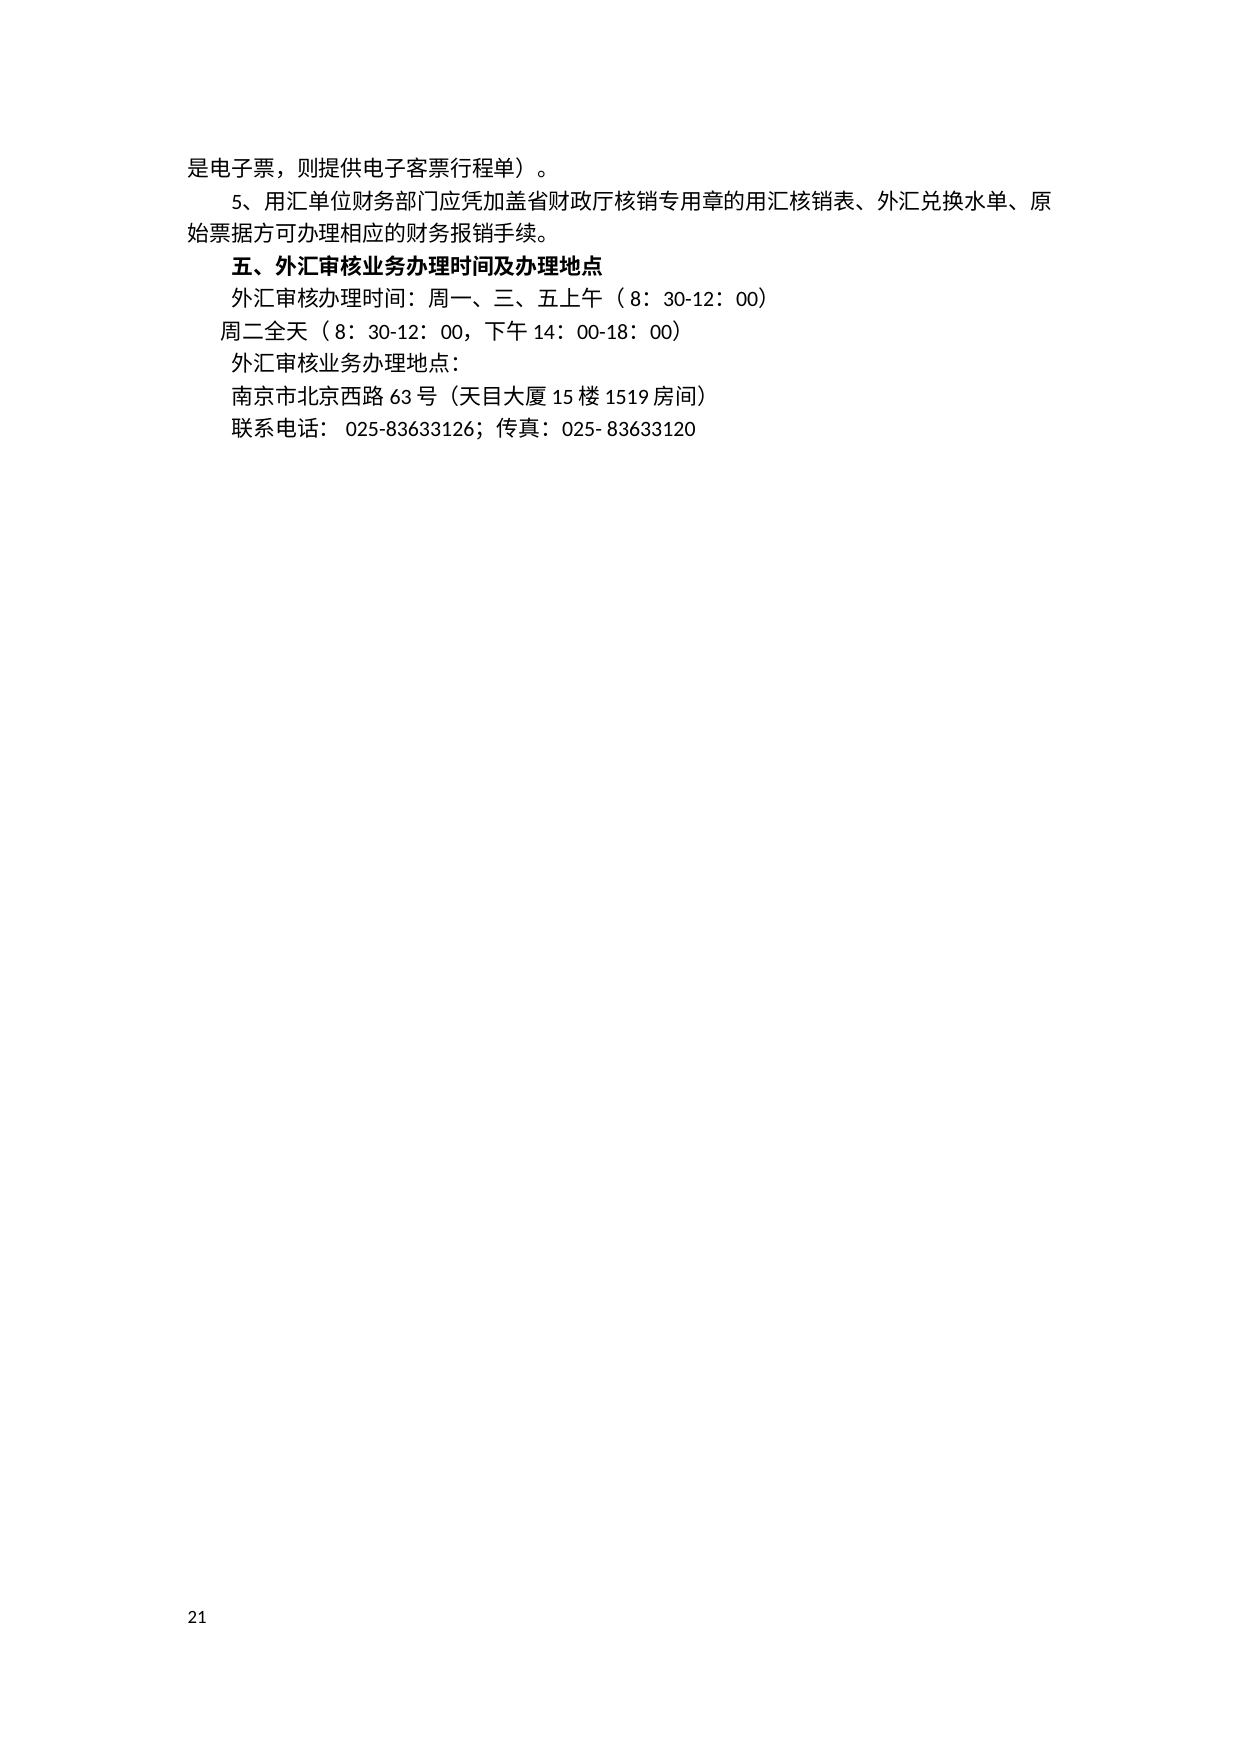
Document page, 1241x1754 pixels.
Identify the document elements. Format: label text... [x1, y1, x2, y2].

text 5、用汇单位财务部门应凭加盖省财政厅核销专用章的用汇核销表、外汇兑换水单、原始票据方可办理相应的财务报销手续。 [187, 183, 1053, 248]
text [187, 151, 1053, 183]
text 联系电话： 025-83633126；传真：025- 83633120 [187, 411, 1053, 443]
text 外汇审核办理时间：周一、三、五上午（ 8：30-12：00） [187, 281, 1053, 313]
text 南京市北京西路 63号（天目大厦15楼1519房间） [187, 378, 1053, 411]
text 五、外汇审核业务办理时间及办理地点 [187, 248, 1053, 281]
text 周二全天（ 8：30-12：00，下午14：00-18：00） [187, 313, 1053, 346]
text 外汇审核业务办理地点： [187, 346, 1053, 378]
